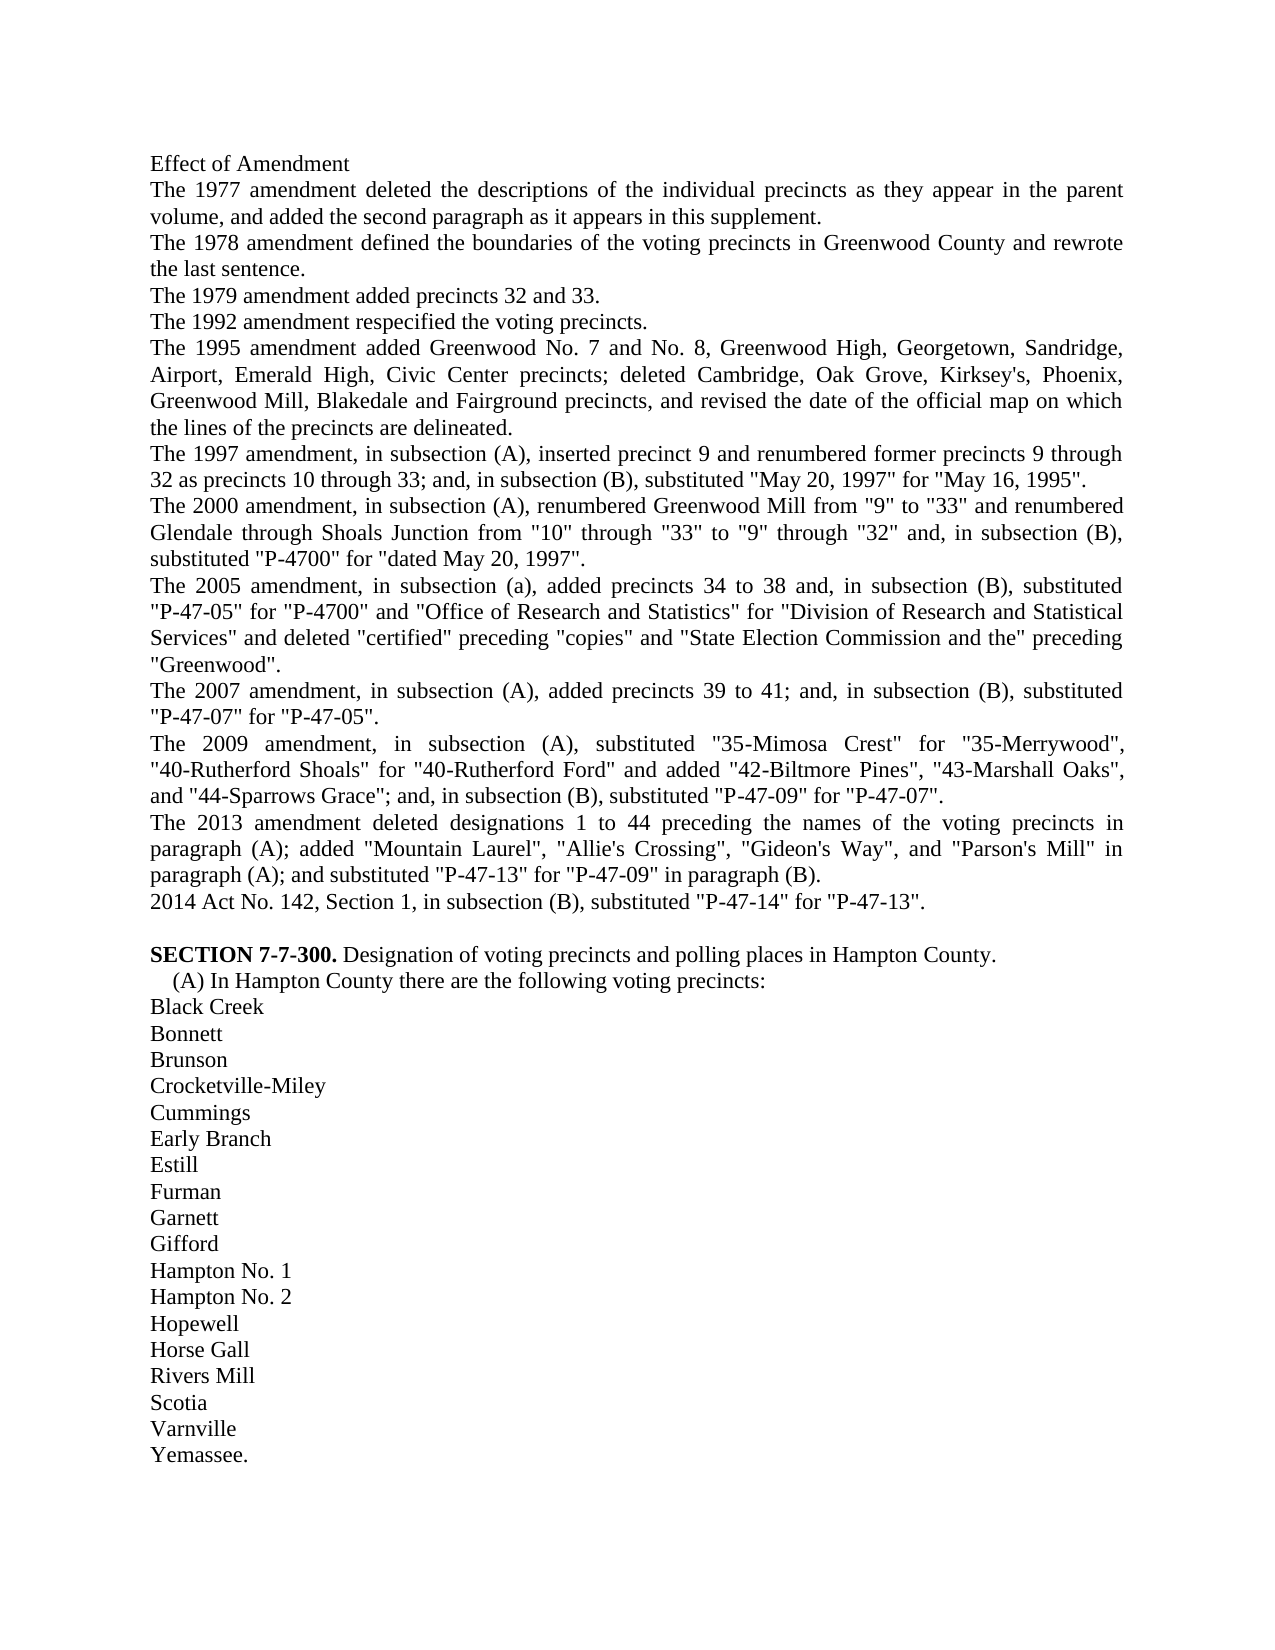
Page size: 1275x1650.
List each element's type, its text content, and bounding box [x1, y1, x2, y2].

text Garnett [150, 1204, 1125, 1231]
text The 1995 amendment added Greenwood No. 7 and No. 8, Greenwood High, Georgetown, Sandridge, Airport, Emerald High, Civic Center precincts; deleted Cambridge, Oak Grove, Kirksey's, Phoenix, Greenwood Mill, Blakedale and Fairground precincts, and revised the date of the official map on which the lines of the precincts are delineated. [150, 334, 1125, 440]
text Scotia [150, 1389, 1125, 1415]
text The 1997 amendment, in subsection (A), inserted precinct 9 and renumbered former precincts 9 through 32 as precincts 10 through 33; and, in subsection (B), substituted "May 20, 1997" for "May 16, 1995". [150, 440, 1125, 493]
text Varnville [150, 1415, 1125, 1441]
text Yemassee. [150, 1441, 1125, 1468]
text The 2007 amendment, in subsection (A), added precincts 39 to 41; and, in subsection (B), substituted "P-47-07" for "P-47-05". [150, 677, 1125, 730]
text Hopewell [150, 1309, 1125, 1336]
text Hampton No. 1 [150, 1257, 1125, 1283]
text Crocketville-Miley [150, 1072, 1125, 1099]
text The 1978 amendment defined the boundaries of the voting precincts in Greenwood County and rewrote the last sentence. [150, 229, 1125, 282]
text Estill [150, 1151, 1125, 1178]
text 2014 Act No. 142, Section 1, in subsection (B), substituted "P-47-14" for "P-47-13". [150, 888, 1125, 914]
text The 1979 amendment added precincts 32 and 33. [150, 282, 1125, 308]
text (A) In Hampton County there are the following voting precincts: [150, 967, 1125, 993]
text Effect of Amendment [150, 150, 1125, 176]
text Bonnett [150, 1020, 1125, 1046]
text The 2000 amendment, in subsection (A), renumbered Greenwood Mill from "9" to "33" and renumbered Glendale through Shoals Junction from "10" through "33" to "9" through "32" and, in subsection (B), substituted "P-4700" for "dated May 20, 1997". [150, 493, 1125, 572]
text Furman [150, 1178, 1125, 1204]
text Hampton No. 2 [150, 1283, 1125, 1309]
text Rivers Mill [150, 1362, 1125, 1389]
text The 2009 amendment, in subsection (A), substituted "35-Mimosa Crest" for "35-Merrywood", "40-Rutherford Shoals" for "40-Rutherford Ford" and added "42-Biltmore Pines", "43-Marshall Oaks", and "44-Sparrows Grace"; and, in subsection (B), substituted "P-47-09" for "P-47-07". [150, 730, 1125, 809]
text Cummings [150, 1099, 1125, 1125]
text Black Creek [150, 993, 1125, 1020]
text The 2005 amendment, in subsection (a), added precincts 34 to 38 and, in subsection (B), substituted "P-47-05" for "P-4700" and "Office of Research and Statistics" for "Division of Research and Statistical Services" and deleted "certified" preceding "copies" and "State Election Commission and the" preceding "Greenwood". [150, 572, 1125, 677]
text SECTION 7-7-300. Designation of voting precincts and polling places in Hampton County. [150, 941, 1125, 967]
text Brunson [150, 1046, 1125, 1072]
text Early Branch [150, 1125, 1125, 1151]
text Gifford [150, 1231, 1125, 1257]
text The 2013 amendment deleted designations 1 to 44 preceding the names of the voting precincts in paragraph (A); added "Mountain Laurel", "Allie's Crossing", "Gideon's Way", and "Parson's Mill" in paragraph (A); and substituted "P-47-13" for "P-47-09" in paragraph (B). [150, 809, 1125, 888]
text The 1977 amendment deleted the descriptions of the individual precincts as they appear in the parent volume, and added the second paragraph as it appears in this supplement. [150, 176, 1125, 229]
text The 1992 amendment respecified the voting precincts. [150, 308, 1125, 334]
text Horse Gall [150, 1336, 1125, 1362]
